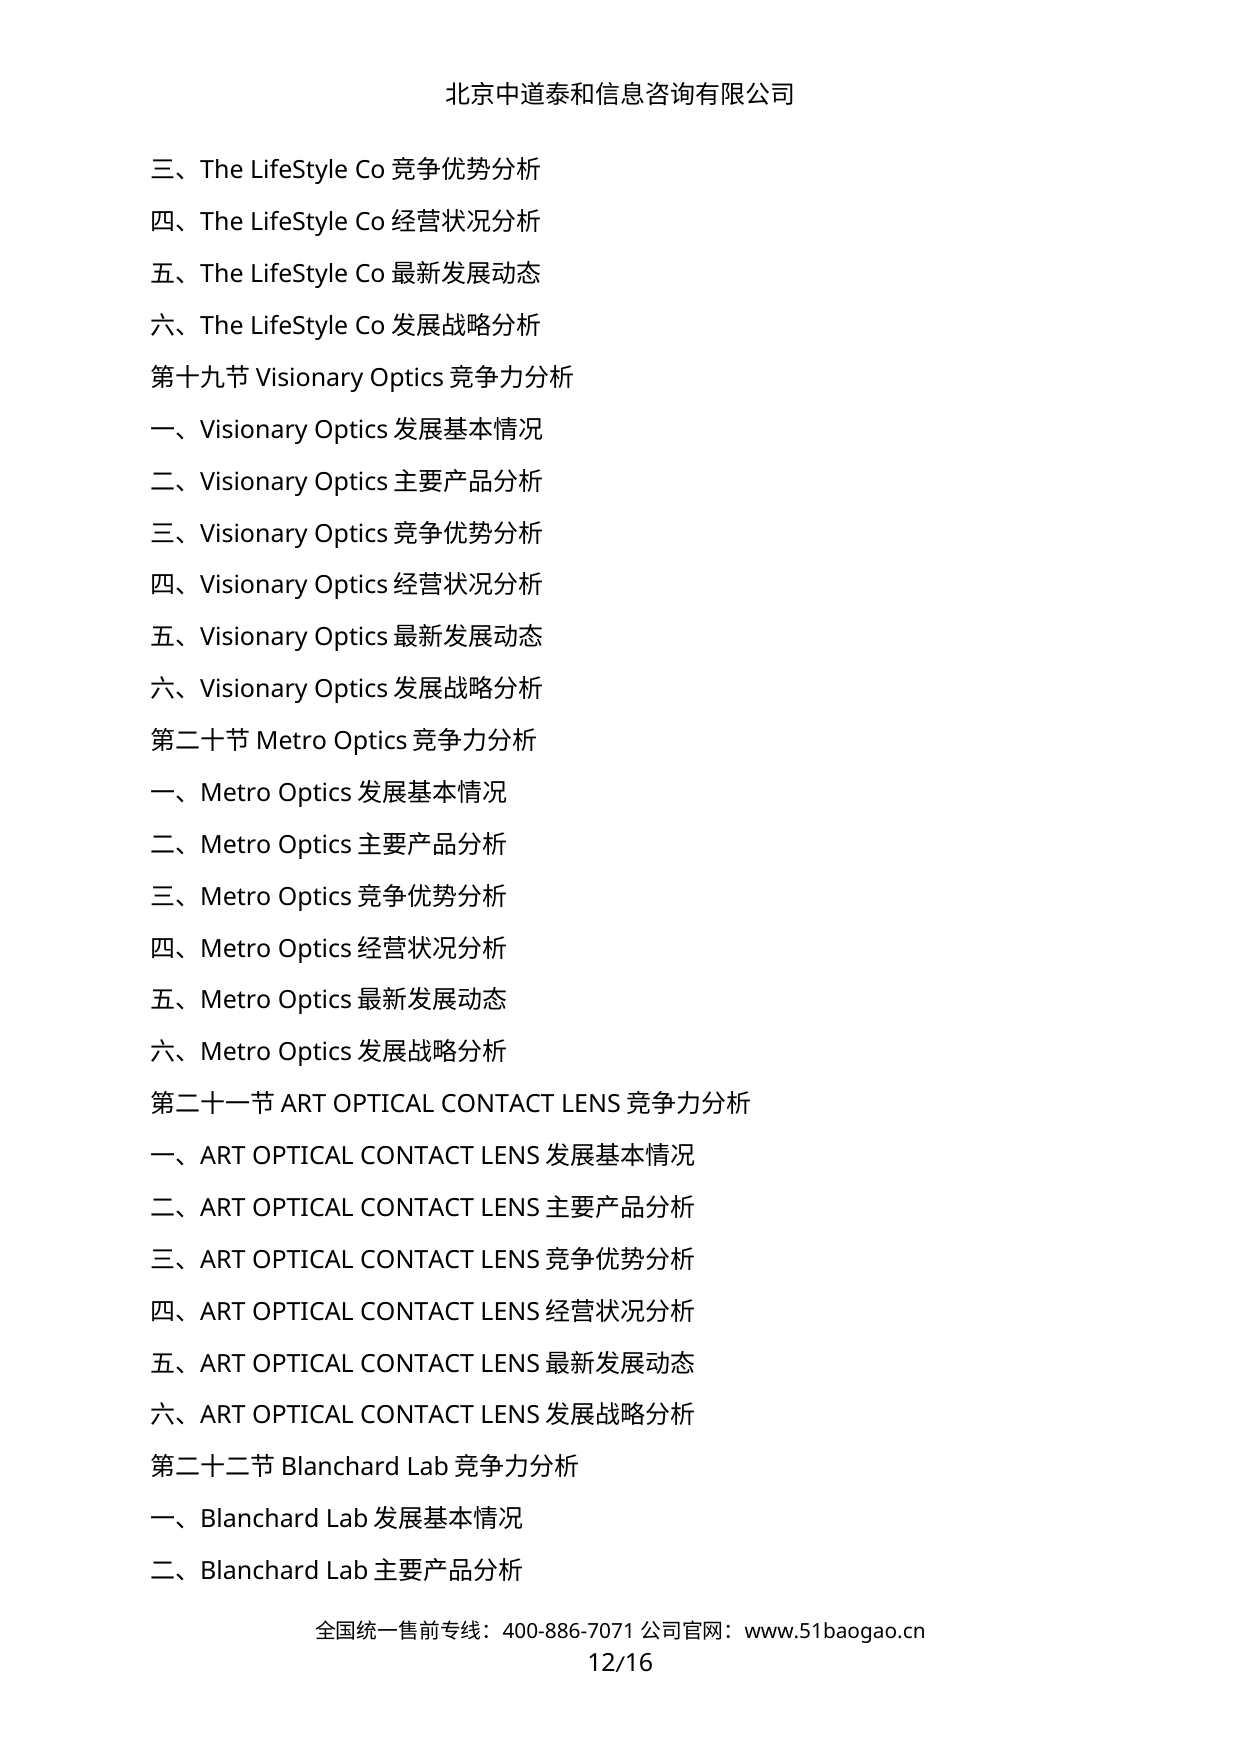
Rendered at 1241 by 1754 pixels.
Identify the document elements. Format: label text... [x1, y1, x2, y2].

text 二、Blanchard Lab主要产品分析 [150, 1551, 1090, 1587]
text 四、Visionary Optics经营状况分析 [150, 565, 1090, 601]
text 四、ART OPTICAL CONTACT LENS经营状况分析 [150, 1291, 1090, 1327]
text 五、Visionary Optics最新发展动态 [150, 617, 1090, 653]
text 一、Visionary Optics发展基本情况 [150, 409, 1090, 446]
text 五、The LifeStyle Co最新发展动态 [150, 254, 1090, 290]
text 一、ART OPTICAL CONTACT LENS发展基本情况 [150, 1136, 1090, 1172]
text 六、Metro Optics发展战略分析 [150, 1032, 1090, 1068]
text 一、Metro Optics发展基本情况 [150, 772, 1090, 809]
text 二、Metro Optics主要产品分析 [150, 824, 1090, 861]
text 三、Visionary Optics竞争优势分析 [150, 513, 1090, 549]
text 二、Visionary Optics主要产品分析 [150, 461, 1090, 497]
text 三、The LifeStyle Co竞争优势分析 [150, 150, 1090, 186]
text 五、Metro Optics最新发展动态 [150, 980, 1090, 1016]
text 三、ART OPTICAL CONTACT LENS竞争优势分析 [150, 1239, 1090, 1276]
text 三、Metro Optics竞争优势分析 [150, 876, 1090, 912]
text 六、ART OPTICAL CONTACT LENS发展战略分析 [150, 1395, 1090, 1431]
text 第二十二节 Blanchard Lab竞争力分析 [150, 1447, 1090, 1483]
text 一、Blanchard Lab发展基本情况 [150, 1499, 1090, 1535]
text 四、The LifeStyle Co经营状况分析 [150, 202, 1090, 238]
text 六、The LifeStyle Co发展战略分析 [150, 306, 1090, 342]
text 第二十一节 ART OPTICAL CONTACT LENS竞争力分析 [150, 1084, 1090, 1120]
text 六、Visionary Optics发展战略分析 [150, 669, 1090, 705]
text 第十九节 Visionary Optics竞争力分析 [150, 357, 1090, 394]
text 四、Metro Optics经营状况分析 [150, 928, 1090, 964]
text 二、ART OPTICAL CONTACT LENS主要产品分析 [150, 1187, 1090, 1224]
text 五、ART OPTICAL CONTACT LENS最新发展动态 [150, 1343, 1090, 1379]
text 第二十节 Metro Optics竞争力分析 [150, 721, 1090, 757]
